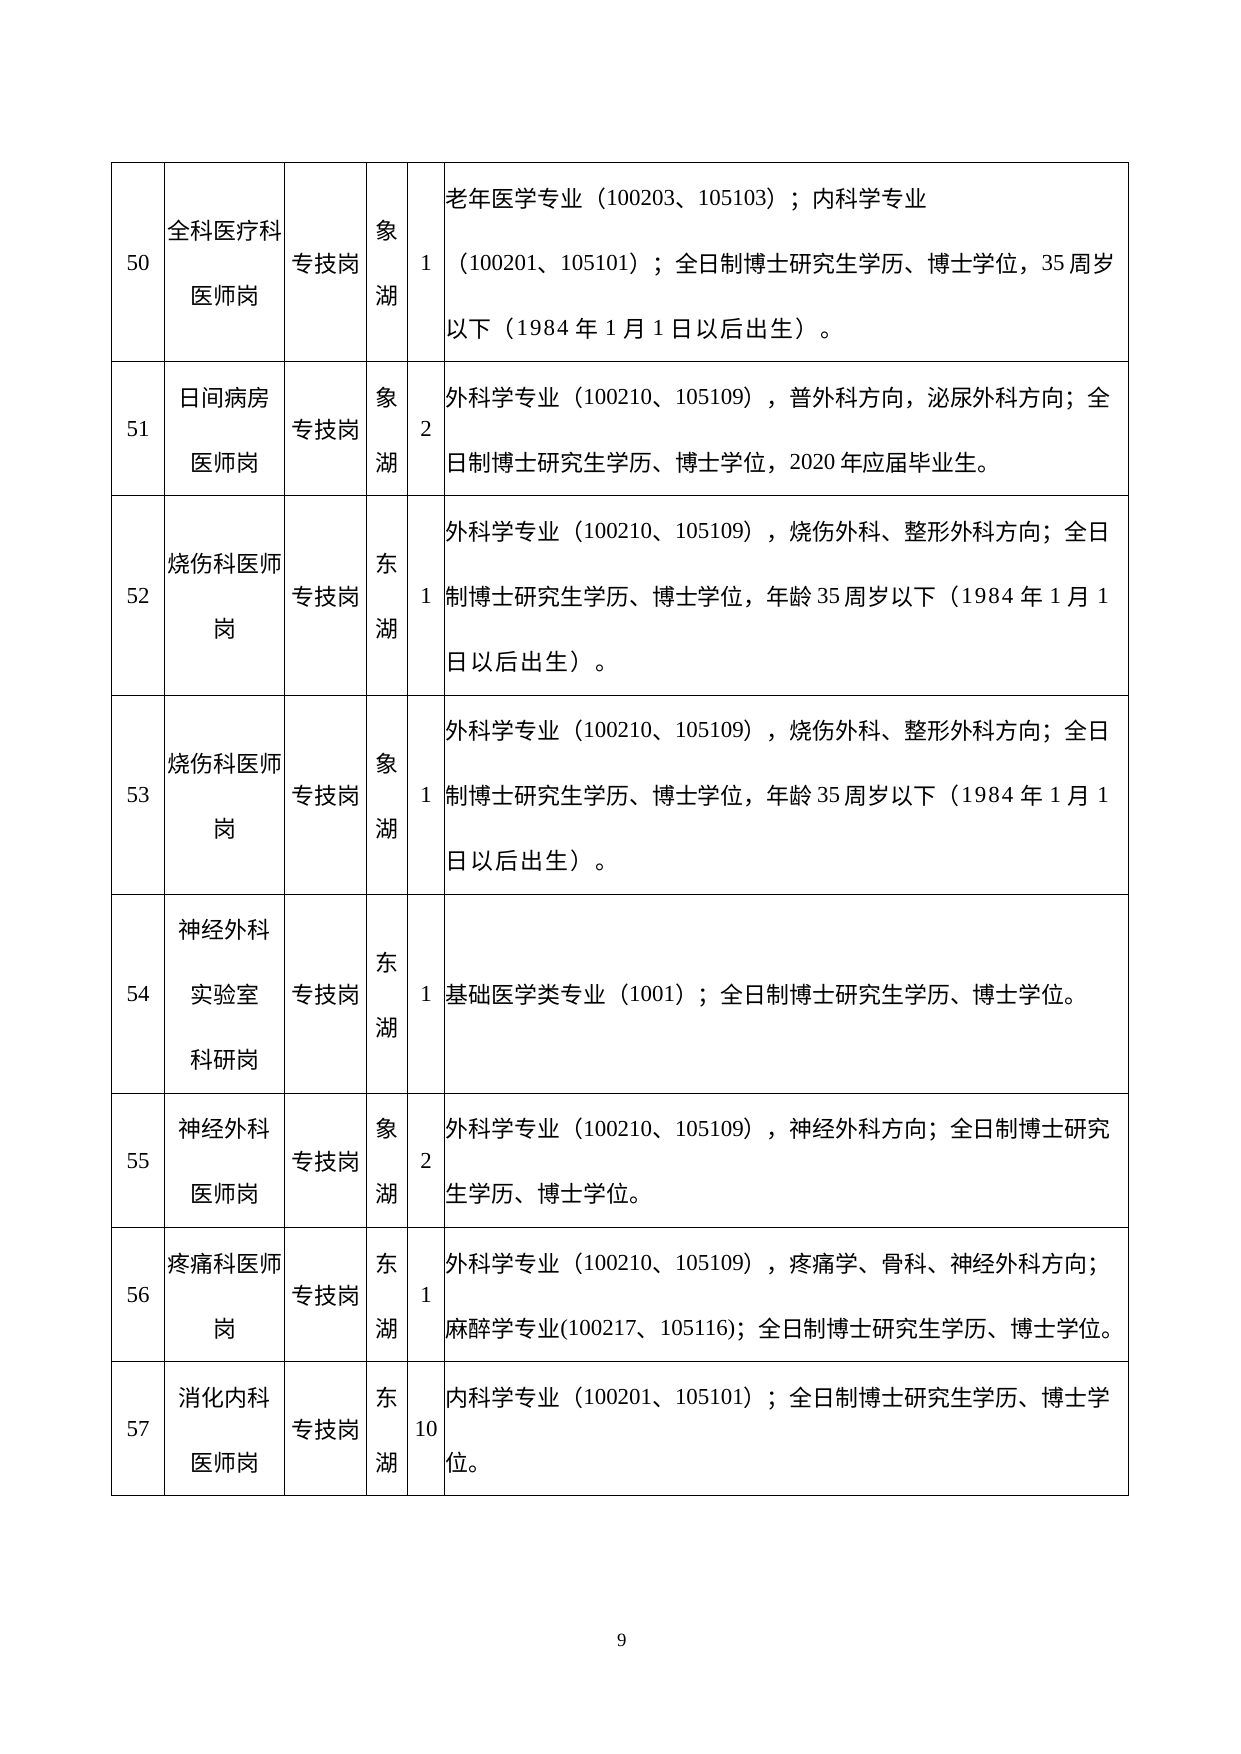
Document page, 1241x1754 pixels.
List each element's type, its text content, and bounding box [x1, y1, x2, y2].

table_cell 专技岗 [285, 696, 366, 894]
table_cell 烧伤科医师岗 [165, 696, 284, 894]
table_cell 专技岗 [285, 496, 366, 694]
table_cell 1 [408, 163, 444, 361]
table_cell 专技岗 [285, 362, 366, 495]
table_cell 53 [112, 696, 164, 894]
table_cell 外科学专业（100210、105109），普外科方向，泌尿外科方向；全日制博士研究生学历、博士学位，2020年应届毕业生。 [445, 362, 1128, 495]
table_cell 日间病房 医师岗 [165, 362, 284, 495]
table_cell 专技岗 [285, 163, 366, 361]
table_cell 55 [112, 1094, 164, 1227]
table_cell 外科学专业（100210、105109），疼痛学、骨科、神经外科方向；麻醉学专业(100217、105116)；全日制博士研究生学历、博士学位。 [445, 1228, 1128, 1361]
table_cell 烧伤科医师岗 [165, 496, 284, 694]
table_cell 56 [112, 1228, 164, 1361]
table_cell 51 [112, 362, 164, 495]
table_cell 疼痛科医师岗 [165, 1228, 284, 1361]
table_cell 东湖 [367, 1228, 407, 1361]
table_cell 东湖 [367, 895, 407, 1093]
table_cell 专技岗 [285, 895, 366, 1093]
table_cell 消化内科 医师岗 [165, 1362, 284, 1495]
table_cell 52 [112, 496, 164, 694]
table_cell 外科学专业（100210、105109），神经外科方向；全日制博士研究生学历、博士学位。 [445, 1094, 1128, 1227]
table_cell 东湖 [367, 496, 407, 694]
table_cell 1 [408, 696, 444, 894]
table_cell 54 [112, 895, 164, 1093]
table_cell 专技岗 [285, 1362, 366, 1495]
table_cell 基础医学类专业（1001）；全日制博士研究生学历、博士学位。 [445, 895, 1128, 1093]
table_cell 神经外科 实验室 科研岗 [165, 895, 284, 1093]
table_cell 专技岗 [285, 1094, 366, 1227]
table_cell 50 [112, 163, 164, 361]
table_cell 象湖 [367, 362, 407, 495]
table_cell 全科医疗科医师岗 [165, 163, 284, 361]
table_cell 外科学专业（100210、105109），烧伤外科、整形外科方向；全日制博士研究生学历、博士学位，年龄35周岁以下（1984年1月1日以后出生）。 [445, 496, 1128, 694]
table_cell 内科学专业（100201、105101）；全日制博士研究生学历、博士学位。 [445, 1362, 1128, 1495]
table_cell 1 [408, 1228, 444, 1361]
table_cell 象湖 [367, 1094, 407, 1227]
table_cell 专技岗 [285, 1228, 366, 1361]
table_cell 2 [408, 1094, 444, 1227]
table_cell 57 [112, 1362, 164, 1495]
table_cell 10 [408, 1362, 444, 1495]
table_cell 1 [408, 496, 444, 694]
table_cell 东湖 [367, 1362, 407, 1495]
table_cell 1 [408, 895, 444, 1093]
table_cell 象湖 [367, 163, 407, 361]
table_cell 神经外科 医师岗 [165, 1094, 284, 1227]
table_cell 象湖 [367, 696, 407, 894]
table_cell 外科学专业（100210、105109），烧伤外科、整形外科方向；全日制博士研究生学历、博士学位，年龄35周岁以下（1984年1月1日以后出生）。 [445, 696, 1128, 894]
table_cell 老年医学专业（100203、105103）；内科学专业（100201、105101）；全日制博士研究生学历、博士学位，35周岁以下（1984年1月1日以后出生）。 [445, 163, 1128, 361]
table_cell 2 [408, 362, 444, 495]
